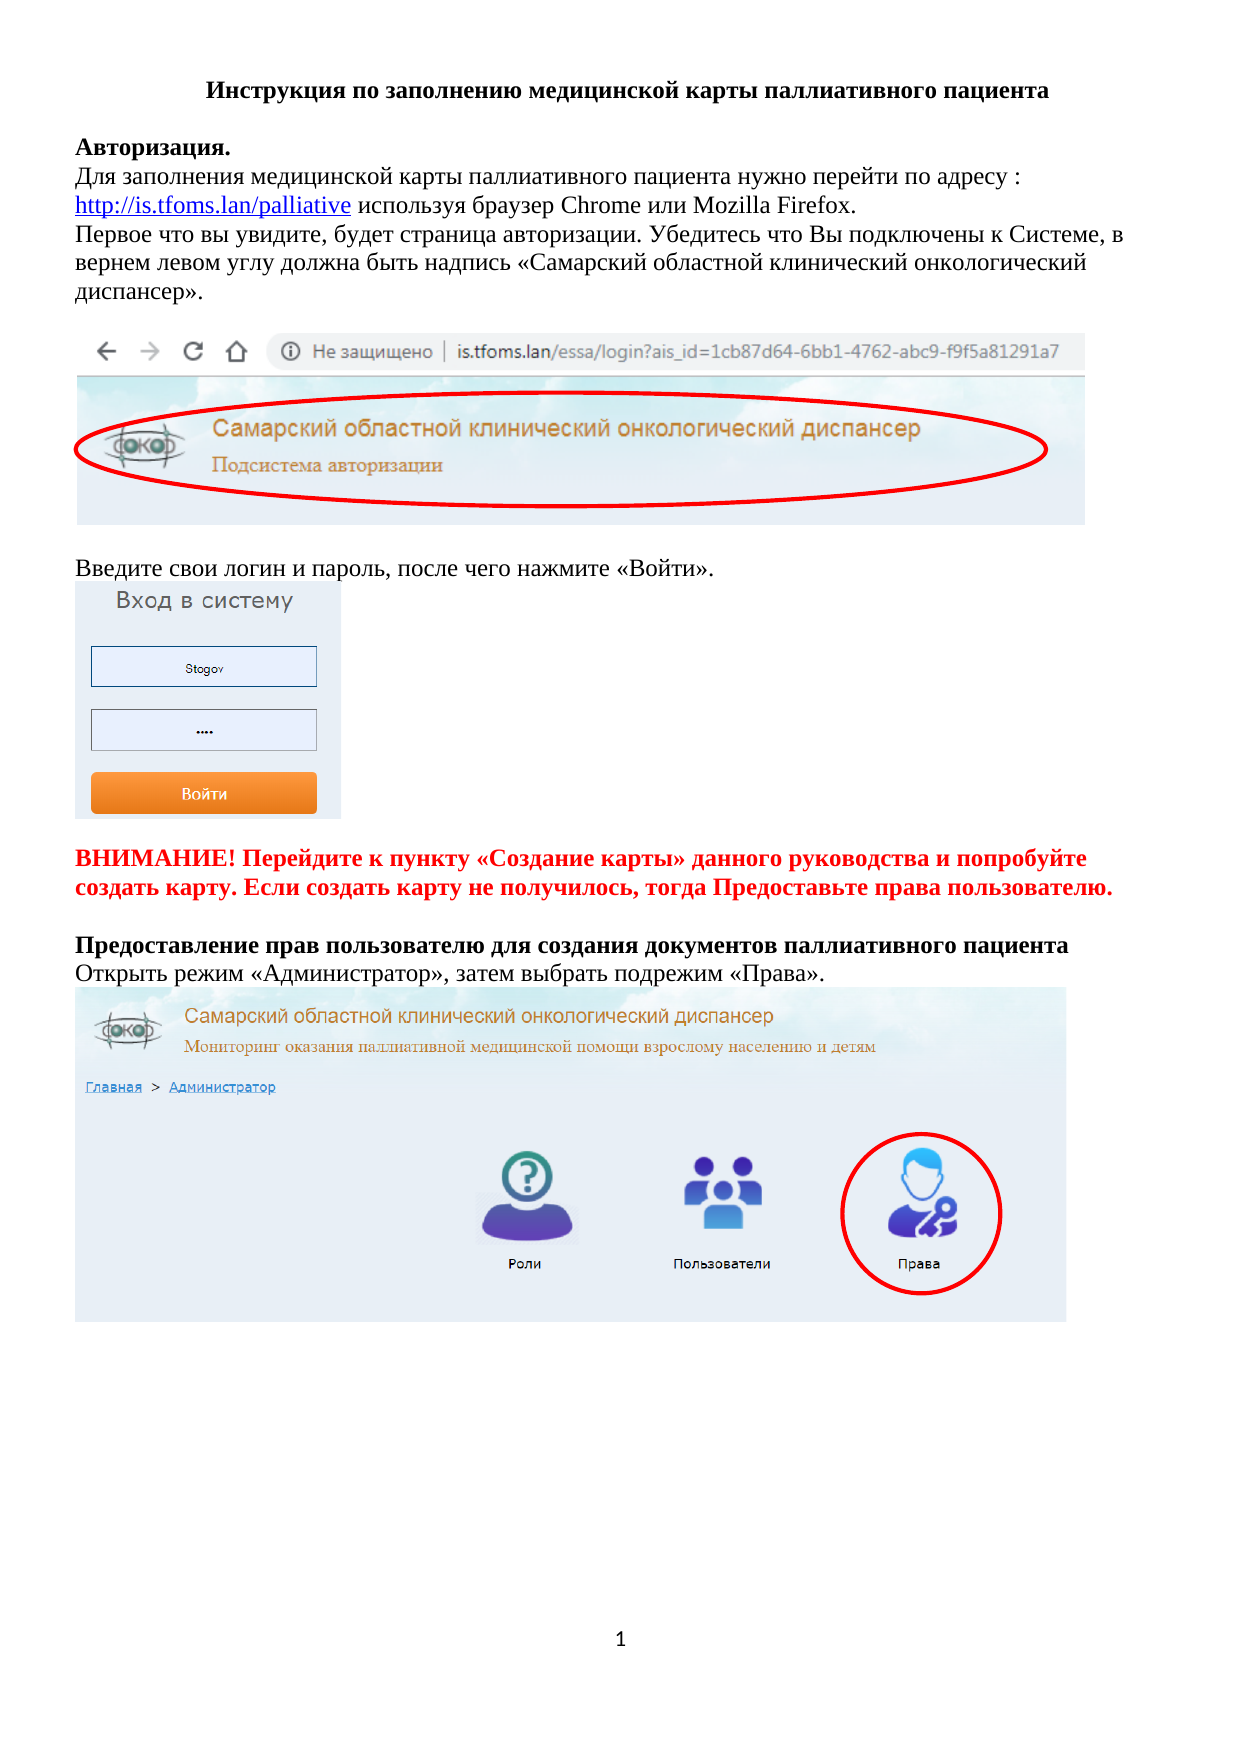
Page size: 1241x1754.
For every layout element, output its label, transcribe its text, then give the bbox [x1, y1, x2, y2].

picture [78, 395, 1043, 504]
text ВНИМАНИЕ! Перейдите к пункту «Создание карты» данного руководства и попробуйте создать карту. Если создать карту не получилось, тогда Предоставьте права пользователю. [75, 843, 1165, 901]
text Для заполнения медицинской карты паллиативного пациента нужно перейти по адресу : http://is.tfoms.lan/palliative используя браузер Chrome или Mozilla Firefox. [75, 161, 1165, 219]
text Инструкция по заполнению медицинской карты паллиативного пациента [90, 75, 1165, 104]
picture [77, 333, 1085, 525]
picture [75, 581, 342, 819]
text Первое что вы увидите, будет страница авторизации. Убедитесь что Вы подключены к Системе, в вернем левом углу должна быть надпись «Самарский областной клинический онкологический диспансер». [75, 219, 1165, 305]
text Введите свои логин и пароль, после чего нажмите «Войти». [75, 553, 1165, 582]
text Открыть режим «Администратор», затем выбрать подрежим «Права». [75, 958, 1165, 987]
text Авторизация. [75, 132, 1165, 161]
picture [75, 987, 1067, 1322]
text Предоставление прав пользователю для создания документов паллиативного пациента [75, 930, 1165, 958]
